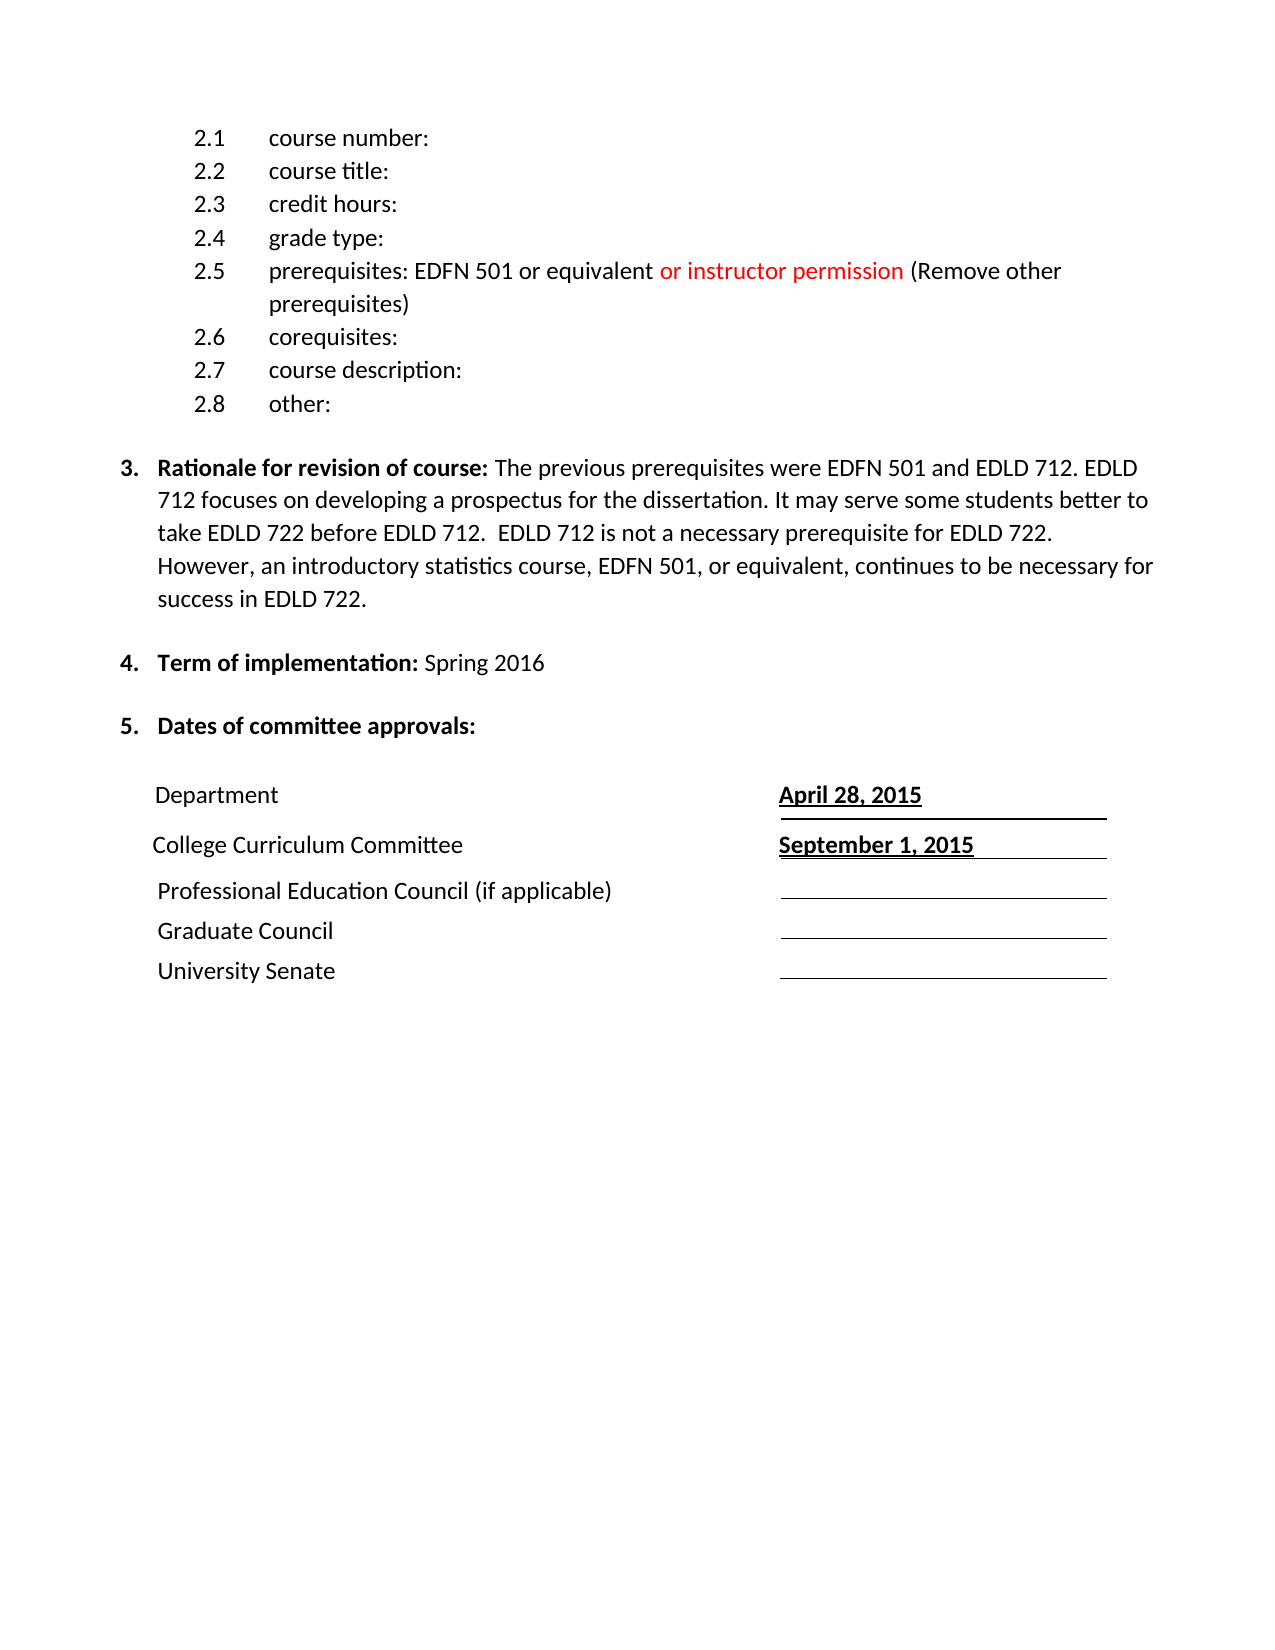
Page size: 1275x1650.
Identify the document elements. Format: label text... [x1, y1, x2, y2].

list course description: [193, 355, 1108, 385]
list course number: [193, 122, 1108, 152]
list other: [193, 388, 1108, 418]
list Rationale for revision of course: The previous prerequisites were EDFN 501 and EDLD 712. EDLD 712 focuses on developing a prospectus for the dissertation. It may serve some students better to take EDLD 722 before EDLD 712. EDLD 712 is not a necessary prerequisite for EDLD 722. However, an introductory statistics course, EDFN 501, or equivalent, continues to be necessary for success in EDLD 722. [120, 452, 1155, 614]
list corequisites: [193, 321, 1108, 352]
list course title: [193, 155, 1108, 186]
list Dates of committee approvals: [120, 710, 1155, 740]
text College Curriculum Committee September 1, 2015 [120, 829, 1155, 860]
text University Senate [157, 955, 1108, 986]
text Department April 28, 2015 [120, 779, 1155, 809]
list grade type: [193, 222, 1108, 252]
list credit hours: [193, 188, 1108, 219]
list prerequisites: EDFN 501 or equivalent or instructor permission (Remove other prerequisites) [193, 255, 1108, 318]
list Term of implementation: Spring 2016 [120, 647, 1155, 677]
text Professional Education Council (if applicable) [157, 875, 1108, 906]
text Graduate Council [157, 915, 1108, 946]
